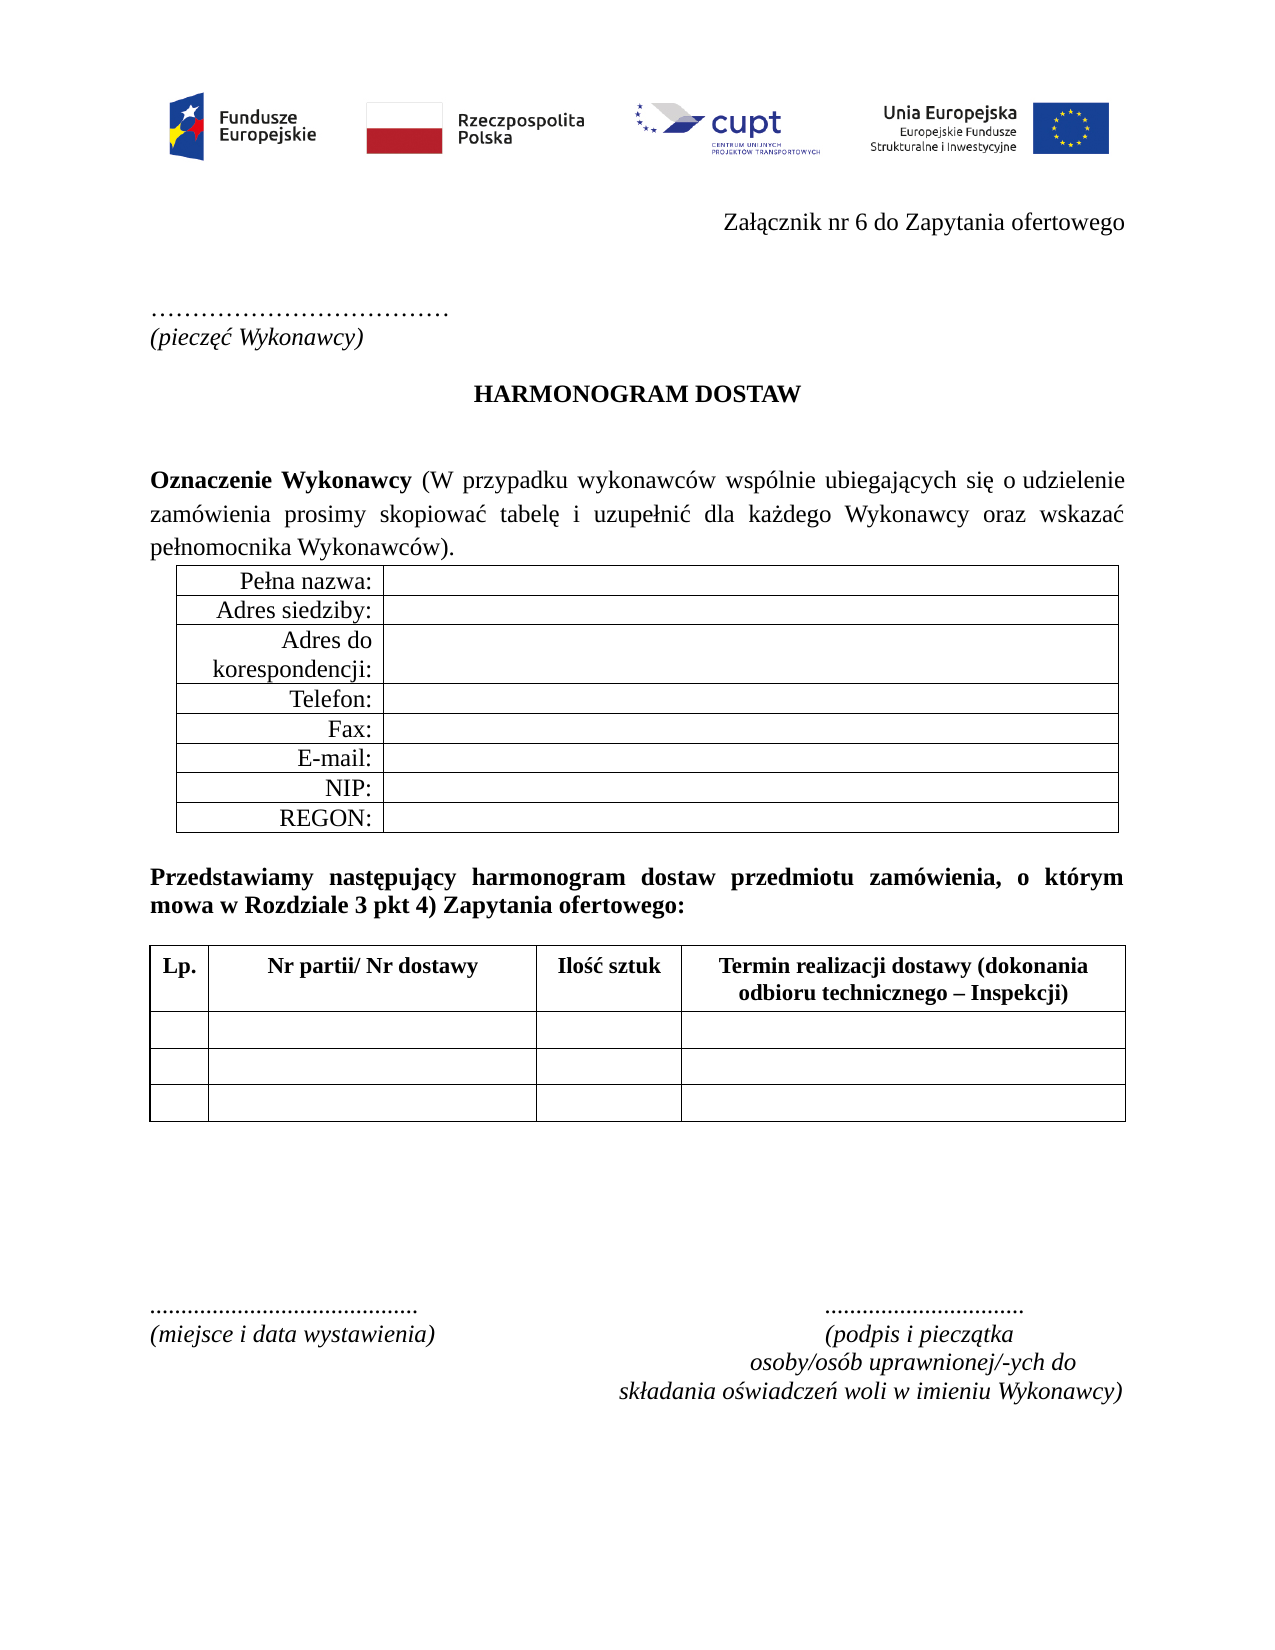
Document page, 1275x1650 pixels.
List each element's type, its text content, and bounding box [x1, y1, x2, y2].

table_cell [384, 684, 1118, 713]
text Przedstawiamy następujący harmonogram dostaw przedmiotu zamówienia, o którym mowa w Rozdziale 3 pkt 4) Zapytania ofertowego: [150, 862, 1125, 919]
picture [150, 73, 1125, 179]
table_cell [209, 1049, 536, 1084]
table_cell [537, 1085, 681, 1121]
table_cell E-mail: [177, 744, 383, 772]
table_cell [209, 1012, 536, 1048]
text składania oświadczeń woli w imieniu Wykonawcy) [150, 1376, 1125, 1405]
table_cell [537, 1049, 681, 1084]
table_cell [151, 1049, 208, 1084]
table_cell REGON: [177, 803, 383, 832]
table_header Lp. [151, 946, 208, 1011]
table_header Nr partii/ Nr dostawy [209, 946, 536, 1011]
text Oznaczenie Wykonawcy (W przypadku wykonawców wspólnie ubiegających się o udzielenie zamówienia prosimy skopiować tabelę i uzupełnić dla każdego Wykonawcy oraz wskazać pełnomocnika Wykonawców). [150, 466, 1125, 560]
table_header [384, 566, 1118, 594]
table_cell Adres do korespondencji: [177, 625, 383, 683]
table_cell [151, 1012, 208, 1048]
table_header Pełna nazwa: [177, 566, 383, 594]
table_cell [151, 1085, 208, 1121]
table_cell [209, 1085, 536, 1121]
table_cell [682, 1049, 1125, 1084]
table_cell Telefon: [177, 684, 383, 713]
table_cell [384, 625, 1118, 683]
text Załącznik nr 6 do Zapytania ofertowego [150, 207, 1125, 236]
table_header Ilość sztuk [537, 946, 681, 1011]
text ........................................... ................................ [150, 1290, 1046, 1319]
table_cell NIP: [177, 773, 383, 802]
table_cell Adres siedziby: [177, 596, 383, 624]
text ……………………………… [150, 293, 1125, 322]
table_cell [384, 744, 1118, 772]
table_header Termin realizacji dostawy (dokonania odbioru technicznego – Inspekcji) [682, 946, 1125, 1011]
table_cell [384, 773, 1118, 802]
table_cell [384, 803, 1118, 832]
table_cell [682, 1012, 1125, 1048]
table_cell [384, 596, 1118, 624]
table_cell Fax: [177, 714, 383, 742]
text HARMONOGRAM DOSTAW [150, 379, 1125, 408]
table_cell [384, 714, 1118, 742]
text (miejsce i data wystawienia) (podpis i pieczątka osoby/osób uprawnionej/-ych do [150, 1319, 1125, 1376]
table_cell [537, 1012, 681, 1048]
table_cell [682, 1085, 1125, 1121]
text (pieczęć Wykonawcy) [150, 322, 1125, 351]
